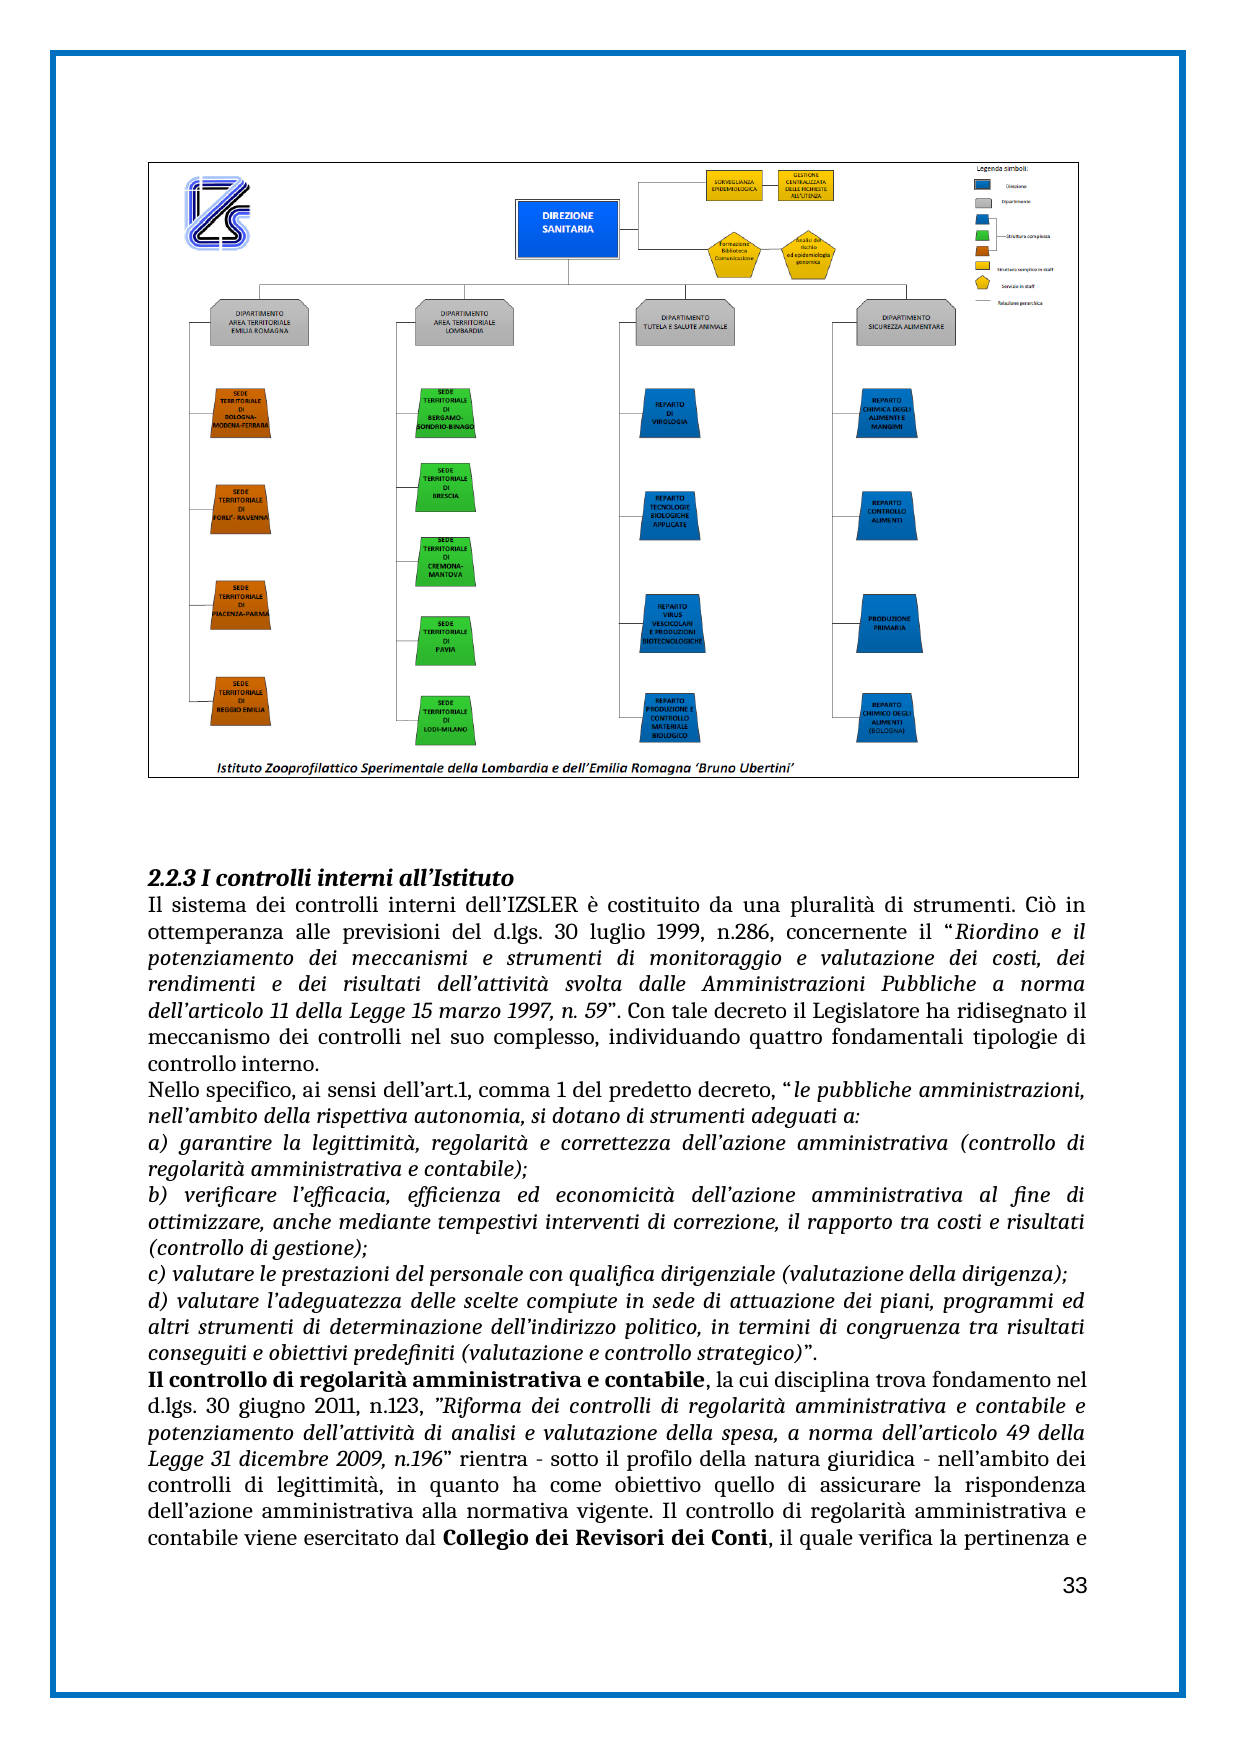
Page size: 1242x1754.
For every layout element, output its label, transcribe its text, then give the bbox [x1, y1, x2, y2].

text a) garantire la legittimità, regolarità e correttezza dell’azione amministrativa (controllo di regolarità amministrativa e contabile); [148, 1129, 1088, 1182]
text Il sistema dei controlli interni dell’IZSLER è costituito da una pluralità di strumenti. Ciò in ottemperanza alle previsioni del d.lgs. 30 luglio 1999, n.286, concernente il “Riordino e il potenziamento dei meccanismi e strumenti di monitoraggio e valutazione dei costi, dei rendimenti e dei risultati dell’attività svolta dalle Amministrazioni Pubbliche a norma dell’articolo 11 della Legge 15 marzo 1997, n. 59”. Con tale decreto il Legislatore ha ridisegnato il meccanismo dei controlli nel suo complesso, individuando quattro fondamentali tipologie di controllo interno. [148, 892, 1088, 1077]
text Nello specifico, ai sensi dell’art.1, comma 1 del predetto decreto, “le pubbliche amministrazioni, nell’ambito della rispettiva autonomia, si dotano di strumenti adeguati a: [148, 1077, 1088, 1129]
text b) verificare l’efficacia, efficienza ed economicità dell’azione amministrativa al fine di ottimizzare, anche mediante tempestivi interventi di correzione, il rapporto tra costi e risultati (controllo di gestione); [148, 1182, 1088, 1261]
text 2.2.3 I controlli interni all’Istituto [148, 863, 1078, 892]
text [148, 1367, 1088, 1551]
text c) valutare le prestazioni del personale con qualifica dirigenziale (valutazione della dirigenza); [148, 1261, 1088, 1287]
picture [149, 163, 1078, 777]
text d) valutare l’adeguatezza delle scelte compiute in sede di attuazione dei piani, programmi ed altri strumenti di determinazione dell’indirizzo politico, in termini di congruenza tra risultati conseguiti e obiettivi predefiniti (valutazione e controllo strategico)”. [148, 1287, 1088, 1367]
